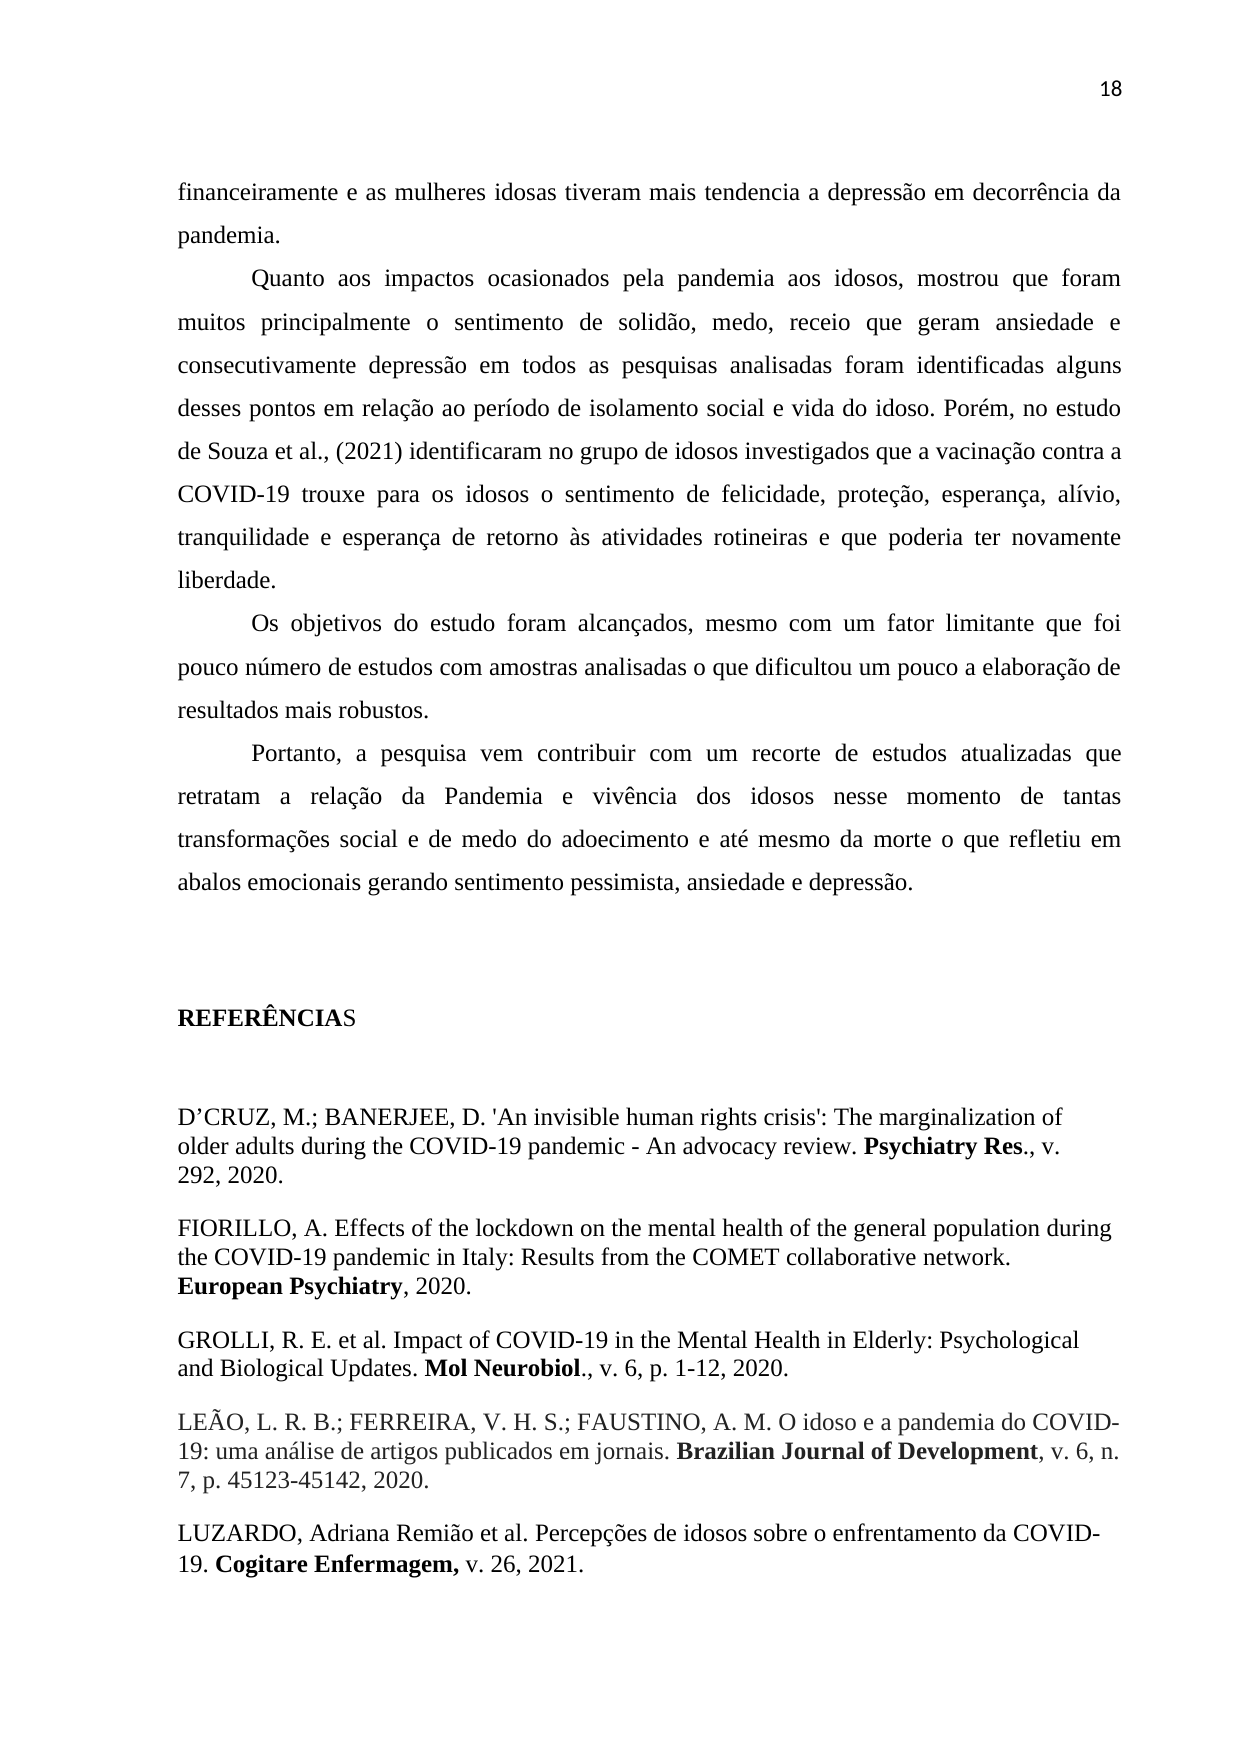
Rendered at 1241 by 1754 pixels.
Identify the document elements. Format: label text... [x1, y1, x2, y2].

subtitle REFERÊNCIAS [177, 1003, 1122, 1032]
text Quanto aos impactos ocasionados pela pandemia aos idosos, mostrou que foram muitos principalmente o sentimento de solidão, medo, receio que geram ansiedade e consecutivamente depressão em todos as pesquisas analisadas foram identificadas alguns desses pontos em relação ao período de isolamento social e vida do idoso. Porém, no estudo de Souza et al., (2021) identificaram no grupo de idosos investigados que a vacinação contra a COVID-19 trouxe para os idosos o sentimento de felicidade, proteção, esperança, alívio, tranquilidade e esperança de retorno às atividades rotineiras e que poderia ter novamente liberdade. [177, 263, 1122, 594]
text FIORILLO, A. Effects of the lockdown on the mental health of the general population during the COVID-19 pandemic in Italy: Results from the COMET collaborative network. European Psychiatry, 2020. [177, 1213, 1122, 1300]
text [177, 177, 1122, 249]
text D’CRUZ, M.; BANERJEE, D. 'An invisible human rights crisis': The marginalization of older adults during the COVID-19 pandemic - An advocacy review. Psychiatry Res., v. 292, 2020. [177, 1102, 1122, 1188]
text Os objetivos do estudo foram alcançados, mesmo com um fator limitante que foi pouco número de estudos com amostras analisadas o que dificultou um pouco a elaboração de resultados mais robustos. [177, 608, 1122, 723]
text Portanto, a pesquisa vem contribuir com um recorte de estudos atualizadas que retratam a relação da Pandemia e vivência dos idosos nesse momento de tantas transformações social e de medo do adoecimento e até mesmo da morte o que refletiu em abalos emocionais gerando sentimento pessimista, ansiedade e depressão. [177, 738, 1122, 896]
text GROLLI, R. E. et al. Impact of COVID-19 in the Mental Health in Elderly: Psychological and Biological Updates. Mol Neurobiol., v. 6, p. 1-12, 2020. [177, 1325, 1122, 1382]
text LEÃO, L. R. B.; FERREIRA, V. H. S.; FAUSTINO, A. M. O idoso e a pandemia do COVID-19: uma análise de artigos publicados em jornais. Brazilian Journal of Development, v. 6, n. 7, p. 45123-45142, 2020. [429, 1407, 1122, 1493]
text LUZARDO, Adriana Remião et al. Percepções de idosos sobre o enfrentamento da COVID-19. Cogitare Enfermagem, v. 26, 2021. [177, 1518, 1122, 1578]
